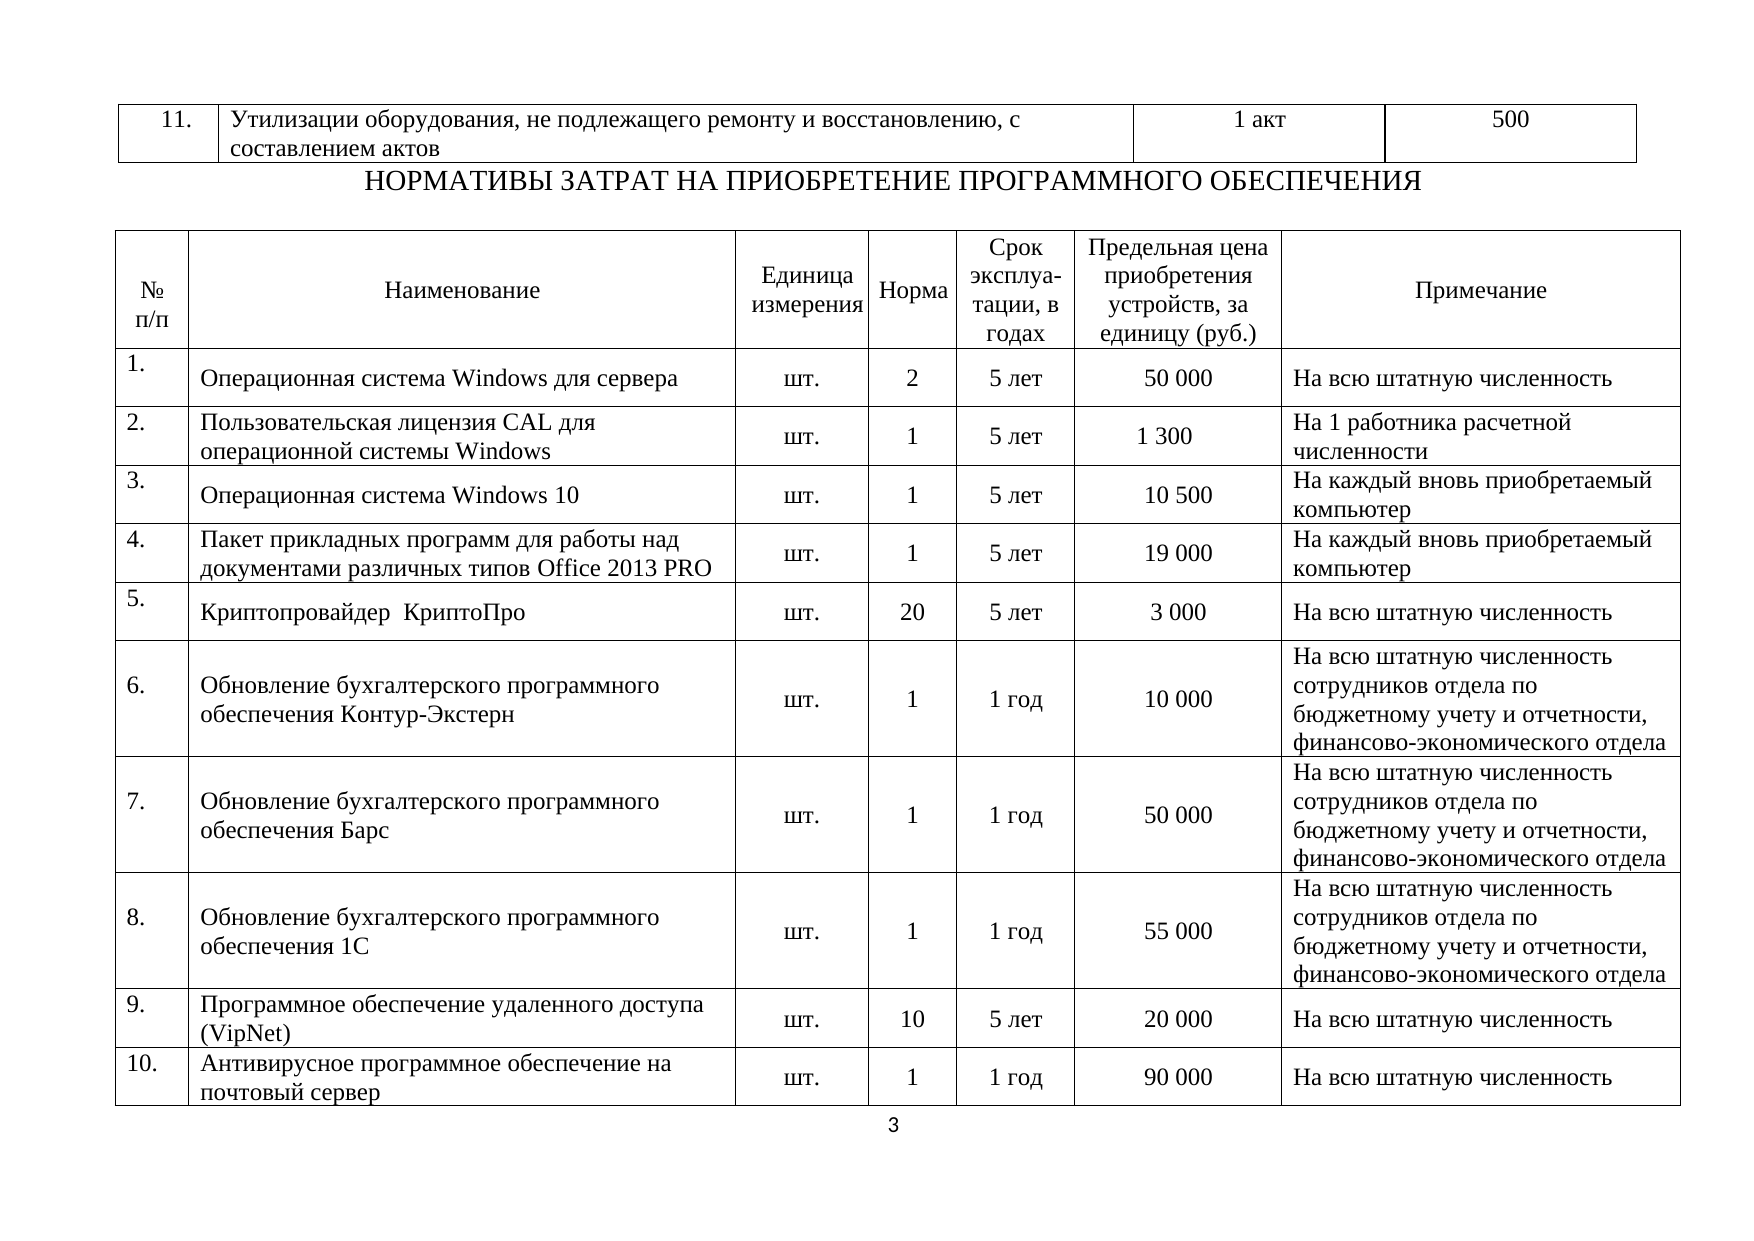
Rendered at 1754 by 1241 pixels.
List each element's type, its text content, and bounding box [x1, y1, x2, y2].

table_cell 1 год [957, 757, 1074, 872]
table_cell 1 [869, 407, 956, 464]
table_cell 1 акт [1134, 105, 1384, 162]
table_header № п/п [116, 231, 188, 347]
table_cell На всю штатную численность [1282, 989, 1680, 1047]
table_cell 10 000 [1075, 641, 1281, 756]
table_cell Обновление бухгалтерского программного обеспечения 1С [189, 873, 735, 988]
table_cell 5 лет [957, 583, 1074, 640]
table_cell На всю штатную численность сотрудников отдела по бюджетному учету и отчетности, финансово-экономического отдела [1282, 641, 1680, 756]
table_cell Утилизации оборудования, не подлежащего ремонту и восстановлению, с составлением актов [219, 105, 1133, 162]
table_cell 50 000 [1075, 349, 1281, 406]
table_cell Пакет прикладных программ для работы над документами различных типов Office 2013 PRO [189, 524, 735, 582]
table_cell 50 000 [1075, 757, 1281, 872]
table_cell На каждый вновь приобретаемый компьютер [1282, 524, 1680, 582]
table_cell 90 000 [1075, 1048, 1281, 1105]
text НОРМАТИВЫ ЗАТРАТ НА ПРИОБРЕТЕНИЕ ПРОГРАММНОГО ОБЕСПЕЧЕНИЯ [118, 163, 1668, 197]
table_cell 5 лет [957, 989, 1074, 1047]
table_cell 1 [869, 641, 956, 756]
table_cell 2 [869, 349, 956, 406]
table_cell 1 год [957, 1048, 1074, 1105]
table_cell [1282, 1048, 1680, 1105]
table_cell шт. [736, 407, 868, 464]
table_cell Операционная система Windows 10 [189, 466, 735, 523]
table_cell Обновление бухгалтерского программного обеспечения Контур-Экстерн [189, 641, 735, 756]
table_cell шт. [736, 641, 868, 756]
table_header Наименование [189, 231, 735, 347]
table_cell 19 000 [1075, 524, 1281, 582]
table_cell 20 [869, 583, 956, 640]
table_cell 5 лет [957, 466, 1074, 523]
table_cell 1 [869, 524, 956, 582]
table_cell 5 лет [957, 524, 1074, 582]
table_cell 5 лет [957, 407, 1074, 464]
table_cell шт. [736, 989, 868, 1047]
table_cell Программное обеспечение удаленного доступа (VipNet) [189, 989, 735, 1047]
table_cell шт. [736, 349, 868, 406]
table_cell 1 год [957, 641, 1074, 756]
table_cell шт. [736, 757, 868, 872]
table_cell [116, 349, 188, 406]
table_cell шт. [736, 583, 868, 640]
table_cell 1 [869, 757, 956, 872]
table_cell шт. [736, 1048, 868, 1105]
table_cell [116, 583, 188, 640]
table_cell [116, 757, 188, 872]
table_cell [116, 873, 188, 988]
table_cell [116, 641, 188, 756]
table_cell 1 год [957, 873, 1074, 988]
table_cell Операционная система Windows для сервера [189, 349, 735, 406]
table_header Примечание [1282, 231, 1680, 347]
table_cell 1 [869, 466, 956, 523]
table_cell 1 [869, 873, 956, 988]
table_cell На каждый вновь приобретаемый компьютер [1282, 466, 1680, 523]
table_cell [116, 466, 188, 523]
table_cell 3 000 [1075, 583, 1281, 640]
table_cell шт. [736, 466, 868, 523]
table_cell [116, 1048, 188, 1105]
table_header Единица измерения [736, 231, 868, 347]
table_cell 500 [1386, 105, 1636, 162]
table_cell 5 лет [957, 349, 1074, 406]
table_cell [116, 524, 188, 582]
table_cell Обновление бухгалтерского программного обеспечения Барс [189, 757, 735, 872]
table_cell Криптопровайдер КриптоПро [189, 583, 735, 640]
table_cell 1 300 [1075, 407, 1281, 464]
table_cell [116, 989, 188, 1047]
table_cell На всю штатную численность сотрудников отдела по бюджетному учету и отчетности, финансово-экономического отдела [1282, 757, 1680, 872]
table_cell На всю штатную численность [1282, 583, 1680, 640]
table_header Предельная цена приобретения устройств, за единицу (руб.) [1075, 231, 1281, 347]
table_cell [116, 407, 188, 464]
table_cell На 1 работника расчетной численности [1282, 407, 1680, 464]
table_cell 10 500 [1075, 466, 1281, 523]
table_cell 20 000 [1075, 989, 1281, 1047]
table_cell Антивирусное программное обеспечение на почтовый сервер [189, 1048, 735, 1105]
table_cell шт. [736, 524, 868, 582]
table_cell 10 [869, 989, 956, 1047]
table_cell На всю штатную численность сотрудников отдела по бюджетному учету и отчетности, финансово-экономического отдела [1282, 873, 1680, 988]
table_cell шт. [736, 873, 868, 988]
table_cell Пользовательская лицензия CAL для операционной системы Windows [189, 407, 735, 464]
table_header Норма [869, 231, 956, 347]
table_cell [119, 105, 218, 162]
table_cell 55 000 [1075, 873, 1281, 988]
table_cell 1 [869, 1048, 956, 1105]
table_header Срок эксплуа-тации, в годах [957, 231, 1074, 347]
table_cell На всю штатную численность [1282, 349, 1680, 406]
